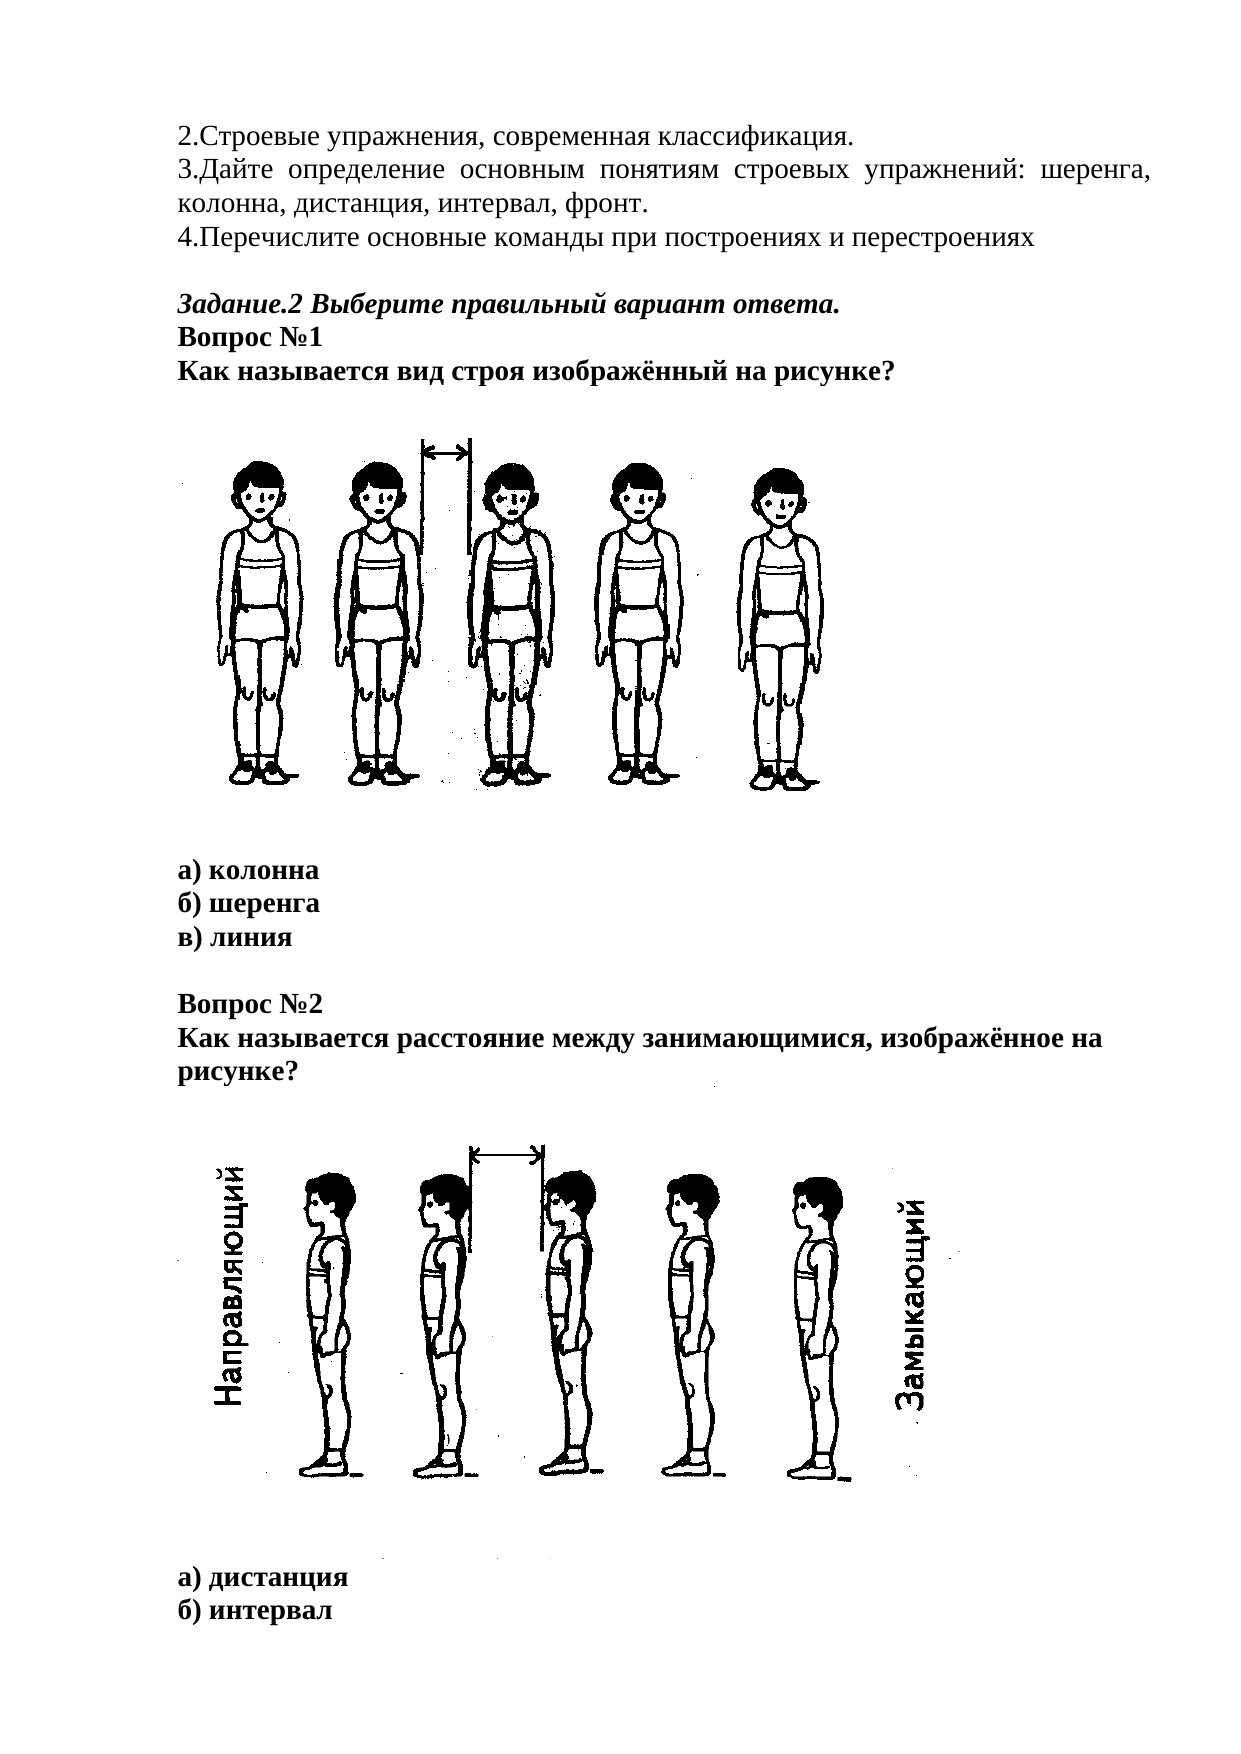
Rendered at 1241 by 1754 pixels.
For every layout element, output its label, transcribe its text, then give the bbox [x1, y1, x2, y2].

picture [177, 386, 859, 853]
text б) интервал [177, 1592, 1152, 1626]
text в) линия [177, 919, 1152, 953]
text Вопрос №1 [177, 319, 1152, 353]
text Вопрос №2 [177, 986, 1152, 1020]
text 2.Строевые упражнения, современная классификация. [177, 118, 1152, 152]
text Как называется вид строя изображённый на рисунке? [177, 353, 1152, 386]
text а) колонна [177, 852, 1152, 886]
text Задание.2 Выберите правильный вариант ответа. [177, 286, 1152, 319]
text 4.Перечислите основные команды при построениях и перестроениях [177, 219, 1152, 252]
text а) дистанция [177, 1559, 1152, 1592]
text 3.Дайте определение основным понятиям строевых упражнений: шеренга, колонна, дистанция, интервал, фронт. [177, 152, 1152, 219]
text б) шеренга [177, 886, 1152, 919]
text Как называется расстояние между занимающимися, изображённое на рисунке? [177, 1020, 1152, 1087]
picture [177, 1086, 981, 1559]
